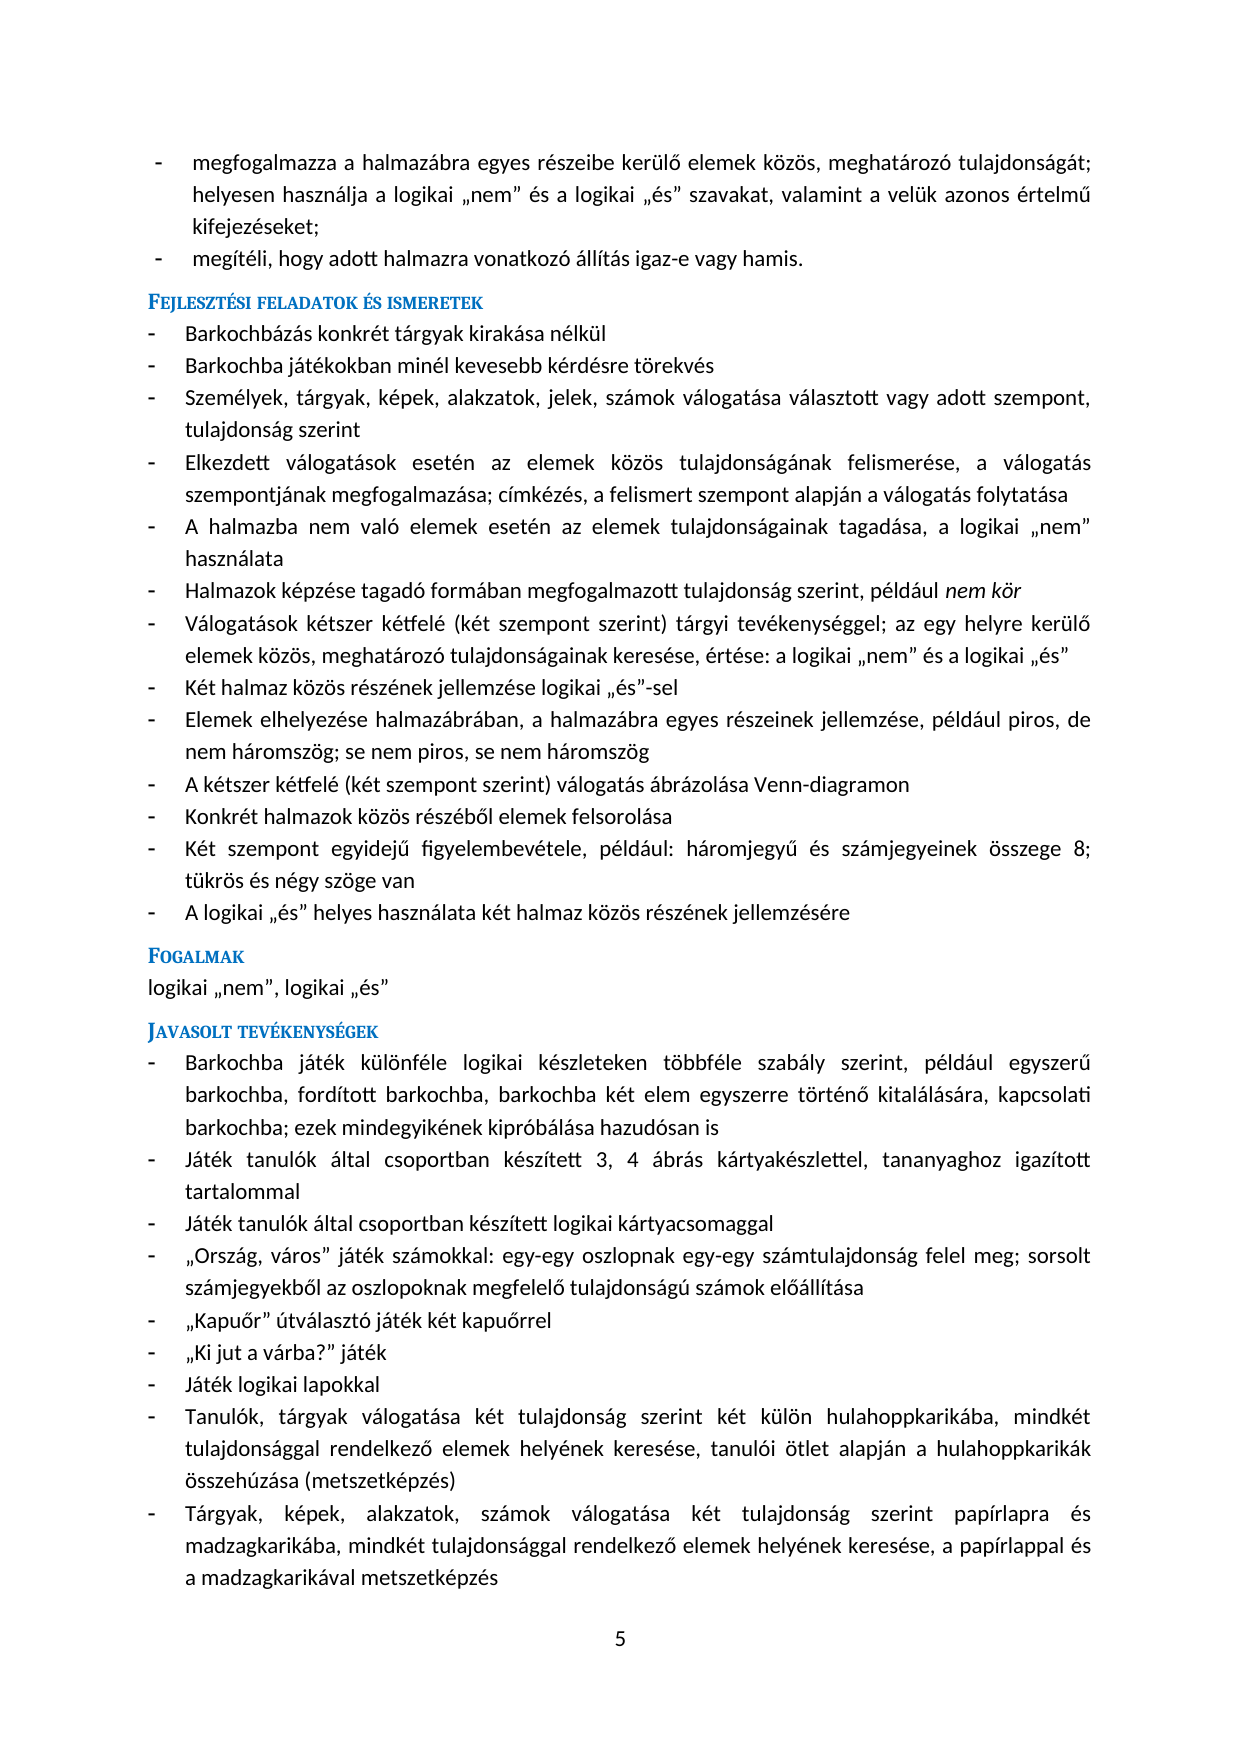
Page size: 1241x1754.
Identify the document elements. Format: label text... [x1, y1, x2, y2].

subtitle Fejlesztési feladatok és ismeretek [148, 289, 1093, 315]
list Barkochba játék különféle logikai készleteken többféle szabály szerint, például egyszerű barkochba, fordított barkochba, barkochba két elem egyszerre történő kitalálására, kapcsolati barkochba; ezek mindegyikének kipróbálása hazudósan is [148, 1048, 1093, 1141]
list Elkezdett válogatások esetén az elemek közös tulajdonságának felismerése, a válogatás szempontjának megfogalmazása; címkézés, a felismert szempont alapján a válogatás folytatása [148, 448, 1093, 508]
list Két halmaz közös részének jellemzése logikai „és”-sel [148, 673, 1093, 701]
list „Ország, város” játék számokkal: egy-egy oszlopnak egy-egy számtulajdonság felel meg; sorsolt számjegyekből az oszlopoknak megfelelő tulajdonságú számok előállítása [148, 1241, 1093, 1302]
list „Kapuőr” útválasztó játék két kapuőrrel [148, 1306, 1093, 1334]
subtitle Javasolt tevékenységek [148, 1018, 1093, 1044]
list Elemek elhelyezése halmazábrában, a halmazábra egyes részeinek jellemzése, például piros, de nem háromszög; se nem piros, se nem háromszög [148, 705, 1093, 766]
list Tárgyak, képek, alakzatok, számok válogatása két tulajdonság szerint papírlapra és madzagkarikába, mindkét tulajdonsággal rendelkező elemek helyének keresése, a papírlappal és a madzagkarikával metszetképzés [148, 1499, 1093, 1591]
list megfogalmazza a halmazábra egyes részeibe kerülő elemek közös, meghatározó tulajdonságát; helyesen használja a logikai „nem” és a logikai „és” szavakat, valamint a velük azonos értelmű kifejezéseket; [154, 148, 1093, 240]
list Játék tanulók által csoportban készített logikai kártyacsomaggal [148, 1209, 1093, 1237]
list Személyek, tárgyak, képek, alakzatok, jelek, számok válogatása választott vagy adott szempont, tulajdonság szerint [148, 383, 1093, 444]
list Válogatások kétszer kétfelé (két szempont szerint) tárgyi tevékenységgel; az egy helyre kerülő elemek közös, meghatározó tulajdonságainak keresése, értése: a logikai „nem” és a logikai „és” [148, 609, 1093, 669]
list Barkochbázás konkrét tárgyak kirakása nélkül [148, 319, 1093, 347]
list Két szempont egyidejű figyelembevétele, például: háromjegyű és számjegyeinek összege 8; tükrös és négy szöge van [148, 834, 1093, 894]
list Játék tanulók által csoportban készített 3, 4 ábrás kártyakészlettel, tananyaghoz igazított tartalommal [148, 1145, 1093, 1205]
list Barkochba játékokban minél kevesebb kérdésre törekvés [148, 351, 1093, 379]
list A halmazba nem való elemek esetén az elemek tulajdonságainak tagadása, a logikai „nem” használata [148, 512, 1093, 572]
list megítéli, hogy adott halmazra vonatkozó állítás igaz-e vagy hamis. [154, 244, 1093, 272]
list Konkrét halmazok közös részéből elemek felsorolása [148, 802, 1093, 830]
list Halmazok képzése tagadó formában megfogalmazott tulajdonság szerint, például nem kör [148, 577, 1093, 604]
list A kétszer kétfelé (két szempont szerint) válogatás ábrázolása Venn-diagramon [148, 770, 1093, 798]
list „Ki jut a várba?” játék [148, 1338, 1093, 1366]
list Tanulók, tárgyak válogatása két tulajdonság szerint két külön hulahoppkarikába, mindkét tulajdonsággal rendelkező elemek helyének keresése, tanulói ötlet alapján a hulahoppkarikák összehúzása (metszetképzés) [148, 1402, 1093, 1495]
subtitle Fogalmak [148, 943, 1093, 969]
text logikai „nem”, logikai „és” [148, 973, 1093, 1001]
list A logikai „és” helyes használata két halmaz közös részének jellemzésére [148, 898, 1093, 926]
list Játék logikai lapokkal [148, 1370, 1093, 1398]
